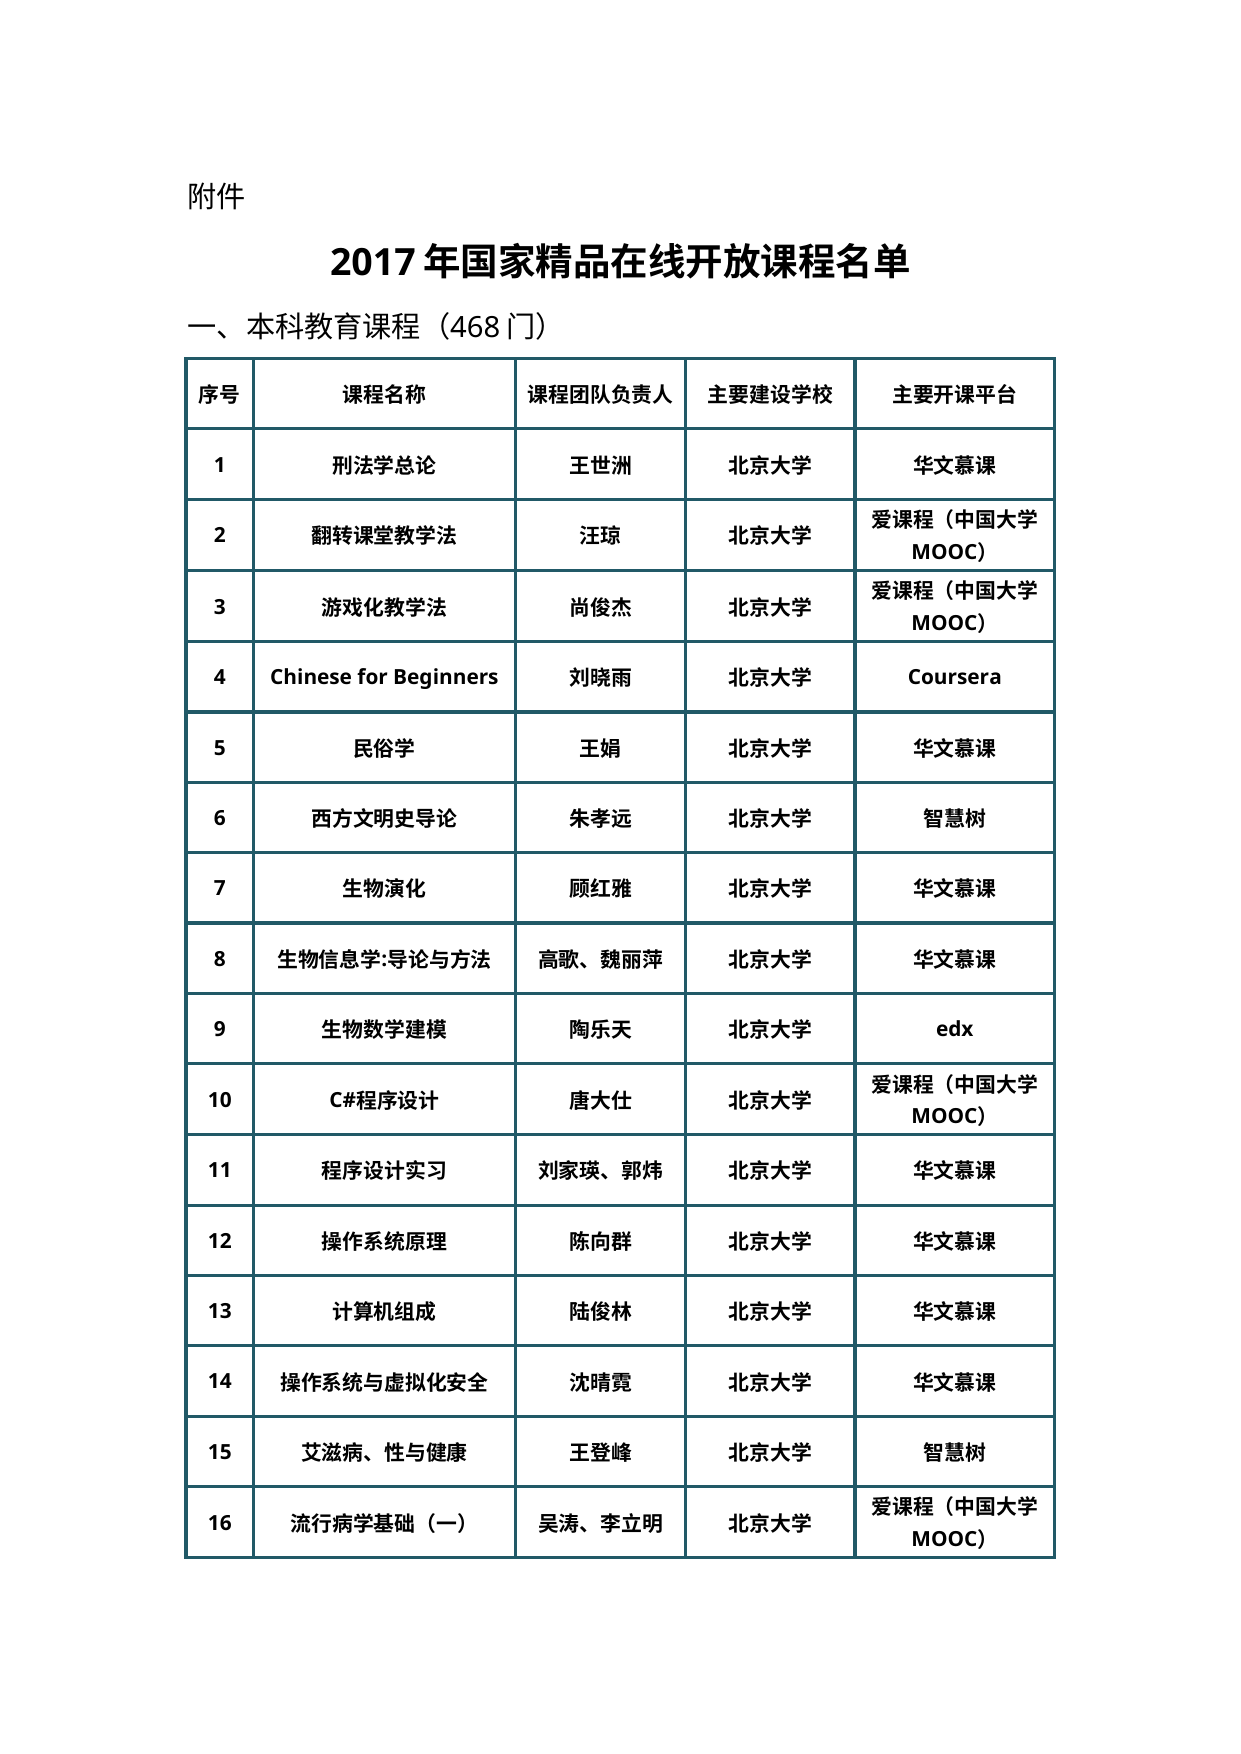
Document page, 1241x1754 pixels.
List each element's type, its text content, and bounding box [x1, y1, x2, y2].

table_cell 沈晴霓 [517, 1347, 684, 1414]
table_cell 北京大学 [687, 854, 853, 921]
table_cell 北京大学 [687, 1347, 853, 1414]
table_cell 艾滋病、性与健康 [255, 1418, 514, 1485]
table_cell Coursera [857, 643, 1053, 710]
table_cell 1 [188, 430, 252, 498]
table_cell 3 [188, 572, 252, 640]
table_cell 北京大学 [687, 501, 853, 569]
table_header 序号 [188, 360, 252, 427]
table_cell 北京大学 [687, 1277, 853, 1344]
table_cell 爱课程（中国大学MOOC） [857, 501, 1053, 569]
table_cell 6 [188, 784, 252, 851]
table_cell 智慧树 [857, 784, 1053, 851]
table_cell 北京大学 [687, 714, 853, 781]
table_cell 刘晓雨 [517, 643, 684, 710]
table_cell 尚俊杰 [517, 572, 684, 640]
table_cell 智慧树 [857, 1418, 1053, 1485]
table_cell 生物信息学:导论与方法 [255, 925, 514, 992]
table_cell 10 [188, 1065, 252, 1133]
table_cell 北京大学 [687, 1207, 853, 1274]
table_cell 14 [188, 1347, 252, 1414]
table_cell 翻转课堂教学法 [255, 501, 514, 569]
table_header 课程名称 [255, 360, 514, 427]
table_cell 朱孝远 [517, 784, 684, 851]
text 一、本科教育课程（468门） [187, 292, 1053, 357]
table_cell 陈向群 [517, 1207, 684, 1274]
table_cell 2 [188, 501, 252, 569]
table_cell 北京大学 [687, 643, 853, 710]
table_cell 生物演化 [255, 854, 514, 921]
table_cell 7 [188, 854, 252, 921]
table_cell 高歌、魏丽萍 [517, 925, 684, 992]
table_cell 华文慕课 [857, 1347, 1053, 1414]
table_cell 计算机组成 [255, 1277, 514, 1344]
table_cell 陆俊林 [517, 1277, 684, 1344]
table_cell 华文慕课 [857, 714, 1053, 781]
table_cell 唐大仕 [517, 1065, 684, 1133]
table_cell 8 [188, 925, 252, 992]
table_cell C#程序设计 [255, 1065, 514, 1133]
table_cell 操作系统原理 [255, 1207, 514, 1274]
table_cell 爱课程（中国大学MOOC） [857, 572, 1053, 640]
table_cell 华文慕课 [857, 925, 1053, 992]
table_cell edx [857, 995, 1053, 1062]
table_cell 华文慕课 [857, 1136, 1053, 1203]
table_cell 爱课程（中国大学MOOC） [857, 1488, 1053, 1556]
table_cell 华文慕课 [857, 1207, 1053, 1274]
table_cell 北京大学 [687, 784, 853, 851]
table_cell Chinese for Beginners [255, 643, 514, 710]
table_cell 北京大学 [687, 1065, 853, 1133]
table_cell 北京大学 [687, 1136, 853, 1203]
table_cell 王娟 [517, 714, 684, 781]
table_cell 陶乐天 [517, 995, 684, 1062]
table_cell 华文慕课 [857, 854, 1053, 921]
table_cell 民俗学 [255, 714, 514, 781]
table_cell 5 [188, 714, 252, 781]
table_cell 生物数学建模 [255, 995, 514, 1062]
table_cell 北京大学 [687, 430, 853, 498]
table_cell 程序设计实习 [255, 1136, 514, 1203]
table_cell 北京大学 [687, 1488, 853, 1556]
table_cell 游戏化教学法 [255, 572, 514, 640]
table_header 主要开课平台 [857, 360, 1053, 427]
table_cell 北京大学 [687, 1418, 853, 1485]
table_cell 刑法学总论 [255, 430, 514, 498]
table_cell 9 [188, 995, 252, 1062]
table_cell 汪琼 [517, 501, 684, 569]
table_cell 顾红雅 [517, 854, 684, 921]
table_cell 4 [188, 643, 252, 710]
table_cell 王登峰 [517, 1418, 684, 1485]
table_cell 北京大学 [687, 995, 853, 1062]
table_cell 吴涛、李立明 [517, 1488, 684, 1556]
table_cell 流行病学基础（一） [255, 1488, 514, 1556]
table_header 主要建设学校 [687, 360, 853, 427]
table_header 课程团队负责人 [517, 360, 684, 427]
table_cell 操作系统与虚拟化安全 [255, 1347, 514, 1414]
table_cell 13 [188, 1277, 252, 1344]
text 2017年国家精品在线开放课程名单 [187, 227, 1053, 292]
table_cell 北京大学 [687, 572, 853, 640]
table_cell 16 [188, 1488, 252, 1556]
table_cell 11 [188, 1136, 252, 1203]
table_cell 西方文明史导论 [255, 784, 514, 851]
table_cell 北京大学 [687, 925, 853, 992]
table_cell 爱课程（中国大学MOOC） [857, 1065, 1053, 1133]
table_cell 王世洲 [517, 430, 684, 498]
table_cell 12 [188, 1207, 252, 1274]
text 附件 [187, 162, 1053, 227]
table_cell 刘家瑛、郭炜 [517, 1136, 684, 1203]
table_cell 华文慕课 [857, 430, 1053, 498]
table_cell 15 [188, 1418, 252, 1485]
table_cell 华文慕课 [857, 1277, 1053, 1344]
